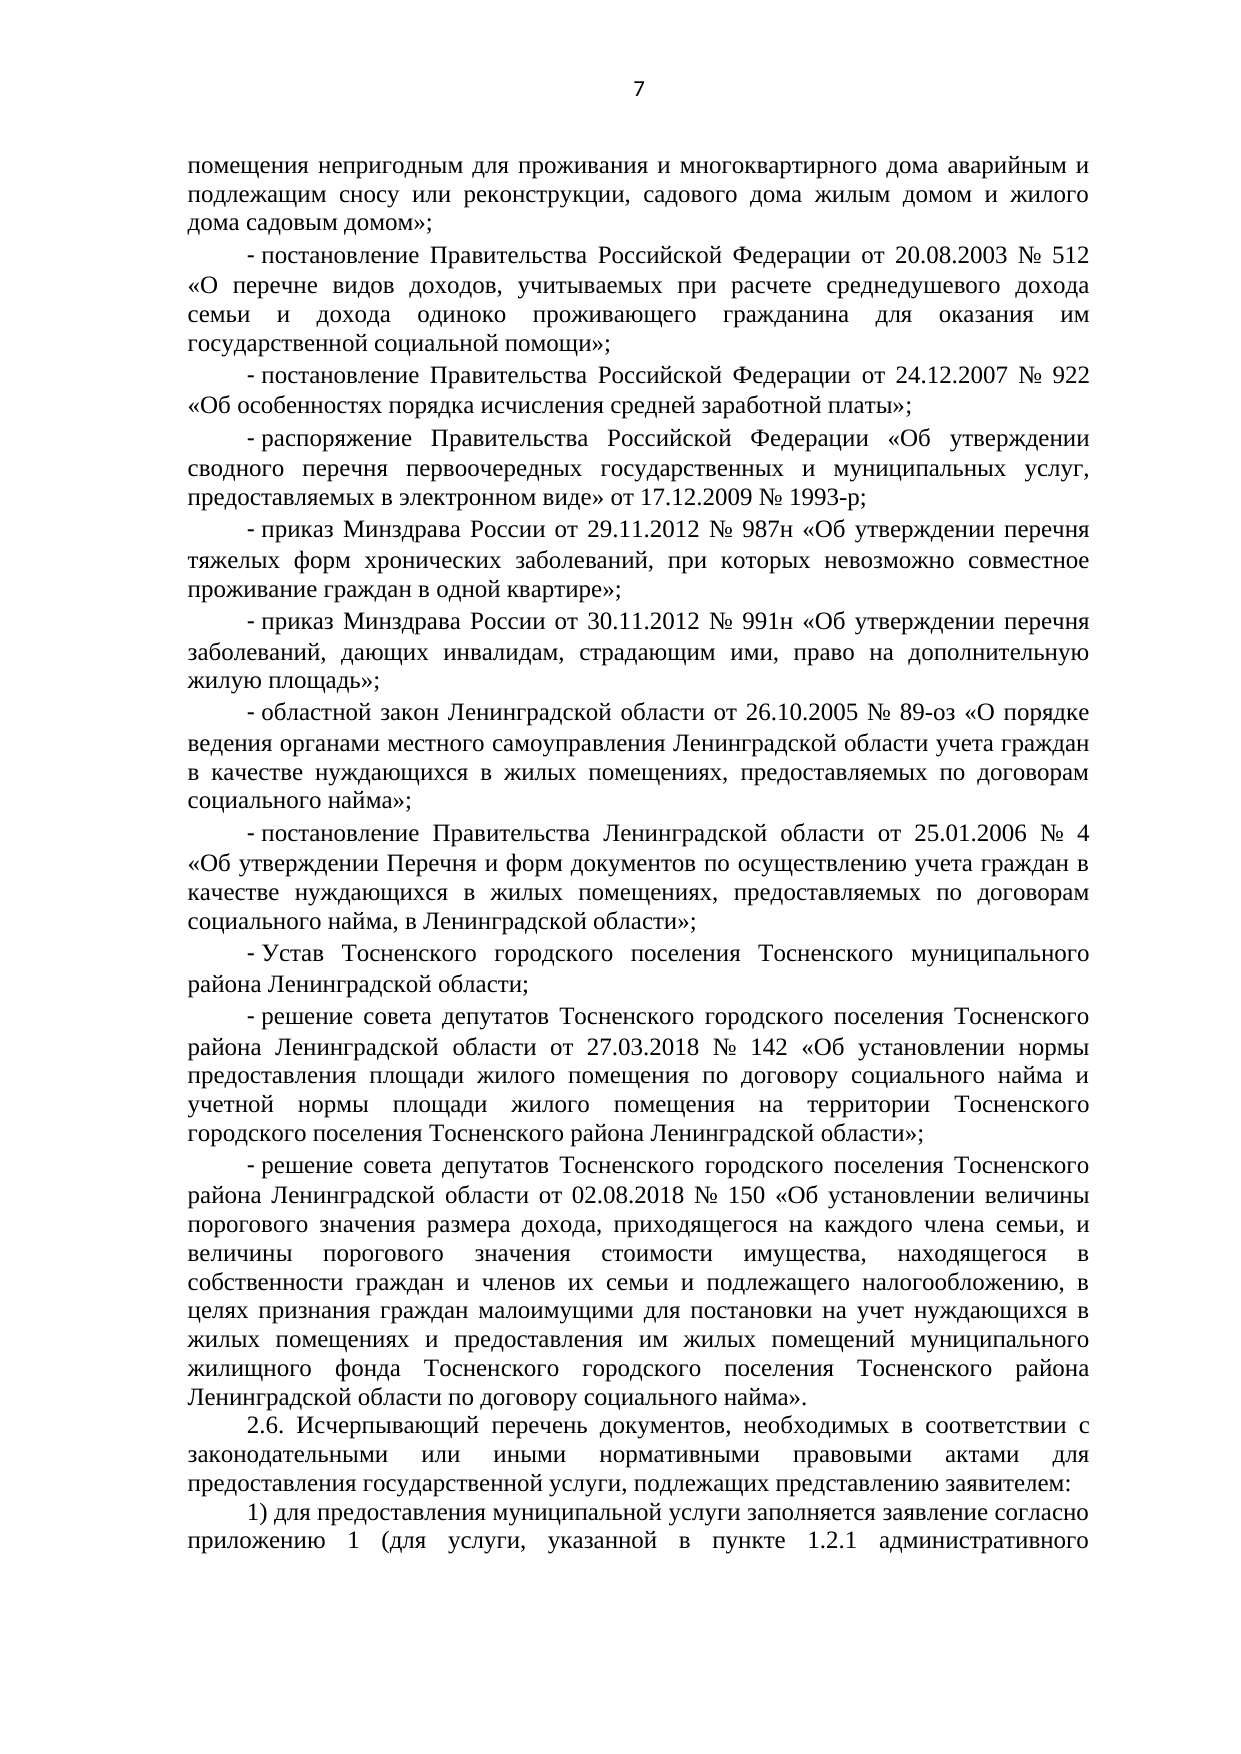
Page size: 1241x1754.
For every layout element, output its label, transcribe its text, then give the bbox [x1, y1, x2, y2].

list областной закон Ленинградской области от 26.10.2005 № 89-оз «О порядке ведения органами местного самоуправления Ленинградской области учета граждан в качестве нуждающихся в жилых помещениях, предоставляемых по договорам социального найма»; [187, 694, 1090, 814]
list приказ Минздрава России от 29.11.2012 № 987н «Об утверждении перечня тяжелых форм хронических заболеваний, при которых невозможно совместное проживание граждан в одной квартире»; [187, 511, 1090, 602]
list постановление Правительства Российской Федерации от 20.08.2003 № 512 «О перечне видов доходов, учитываемых при расчете среднедушевого дохода семьи и дохода одиноко проживающего гражданина для оказания им государственной социальной помощи»; [187, 236, 1090, 357]
list приказ Минздрава России от 30.11.2012 № 991н «Об утверждении перечня заболеваний, дающих инвалидам, страдающим ими, право на дополнительную жилую площадь»; [187, 602, 1090, 694]
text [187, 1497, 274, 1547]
list Устав Тосненского городского поселения Тосненского муниципального района Ленинградской области; [187, 935, 1090, 997]
list постановление Правительства Российской Федерации от 24.12.2007 № 922 «Об особенностях порядка исчисления средней заработной платы»; [187, 357, 1090, 419]
text 2.6. Исчерпывающий перечень документов, необходимых в соответствии с законодательными или иными нормативными правовыми актами для предоставления государственной услуги, подлежащих представлению заявителем: [187, 1411, 1090, 1497]
list постановление Правительства Ленинградской области от 25.01.2006 № 4 «Об утверждении Перечня и форм документов по осуществлению учета граждан в качестве нуждающихся в жилых помещениях, предоставляемых по договорам социального найма, в Ленинградской области»; [187, 814, 1090, 935]
list решение совета депутатов Тосненского городского поселения Тосненского района Ленинградской области от 02.08.2018 № 150 «Об установлении величины порогового значения размера дохода, приходящегося на каждого члена семьи, и величины порогового значения стоимости имущества, находящегося в собственности граждан и членов их семьи и подлежащего налогообложению, в целях признания граждан малоимущими для постановки на учет нуждающихся в жилых помещениях и предоставления им жилых помещений муниципального жилищного фонда Тосненского городского поселения Тосненского района Ленинградской области по договору социального найма». [187, 1147, 1090, 1411]
list решение совета депутатов Тосненского городского поселения Тосненского района Ленинградской области от 27.03.2018 № 142 «Об установлении нормы предоставления площади жилого помещения по договору социального найма и учетной нормы площади жилого помещения на территории Тосненского городского поселения Тосненского района Ленинградской области»; [187, 997, 1090, 1147]
list распоряжение Правительства Российской Федерации «Об утверждении сводного перечня первоочередных государственных и муниципальных услуг, предоставляемых в электронном виде» от 17.12.2009 № 1993-р; [187, 419, 1090, 511]
